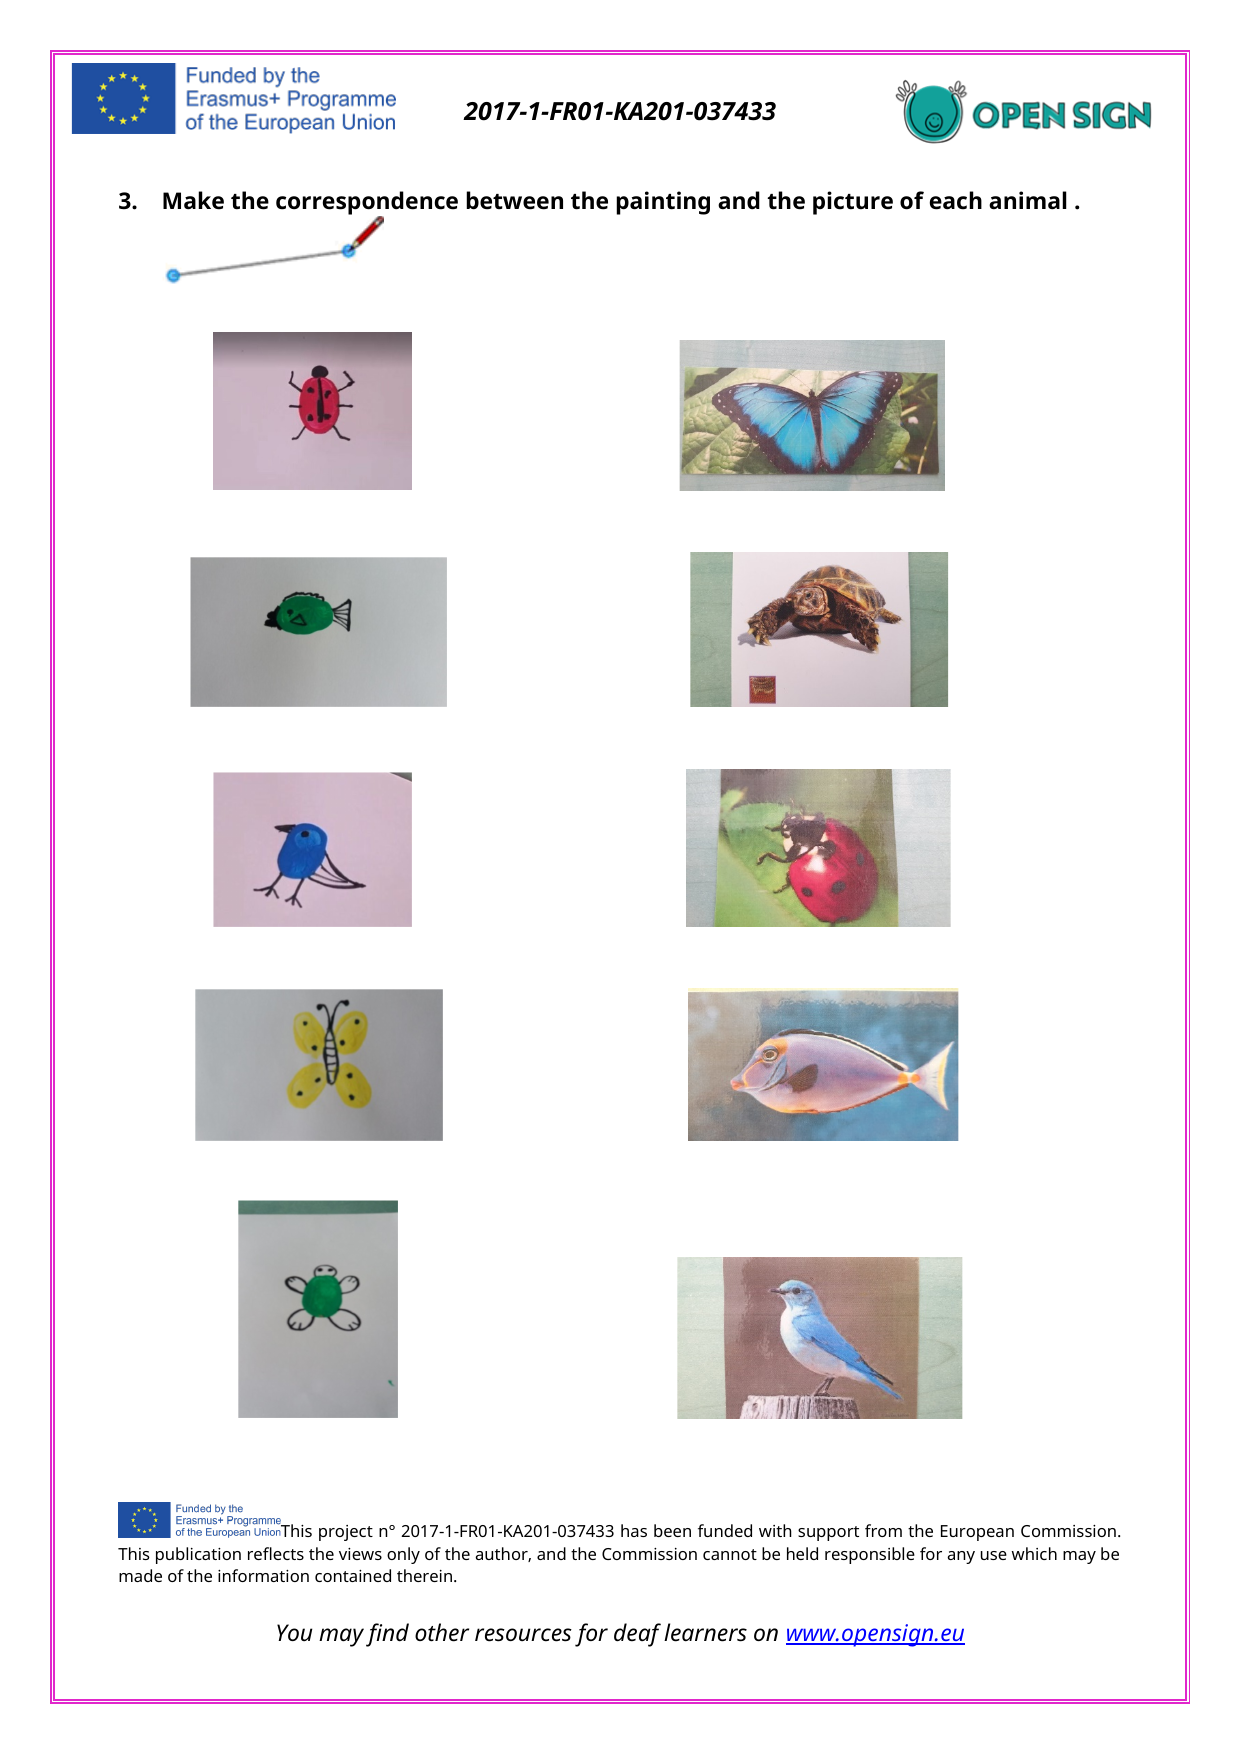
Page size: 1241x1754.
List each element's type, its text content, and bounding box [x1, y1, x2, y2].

picture [118, 1502, 281, 1538]
list Make the correspondence between the painting and the picture of each animal . [118, 185, 1122, 301]
picture [213, 332, 412, 490]
picture [191, 558, 447, 706]
picture [882, 70, 1180, 158]
picture [690, 552, 949, 707]
picture [214, 773, 411, 926]
picture [688, 988, 959, 1141]
picture [196, 990, 442, 1140]
picture [71, 63, 396, 134]
picture [686, 769, 951, 927]
picture [677, 1257, 963, 1419]
picture [155, 216, 384, 301]
picture [239, 1201, 398, 1418]
picture [679, 340, 945, 491]
